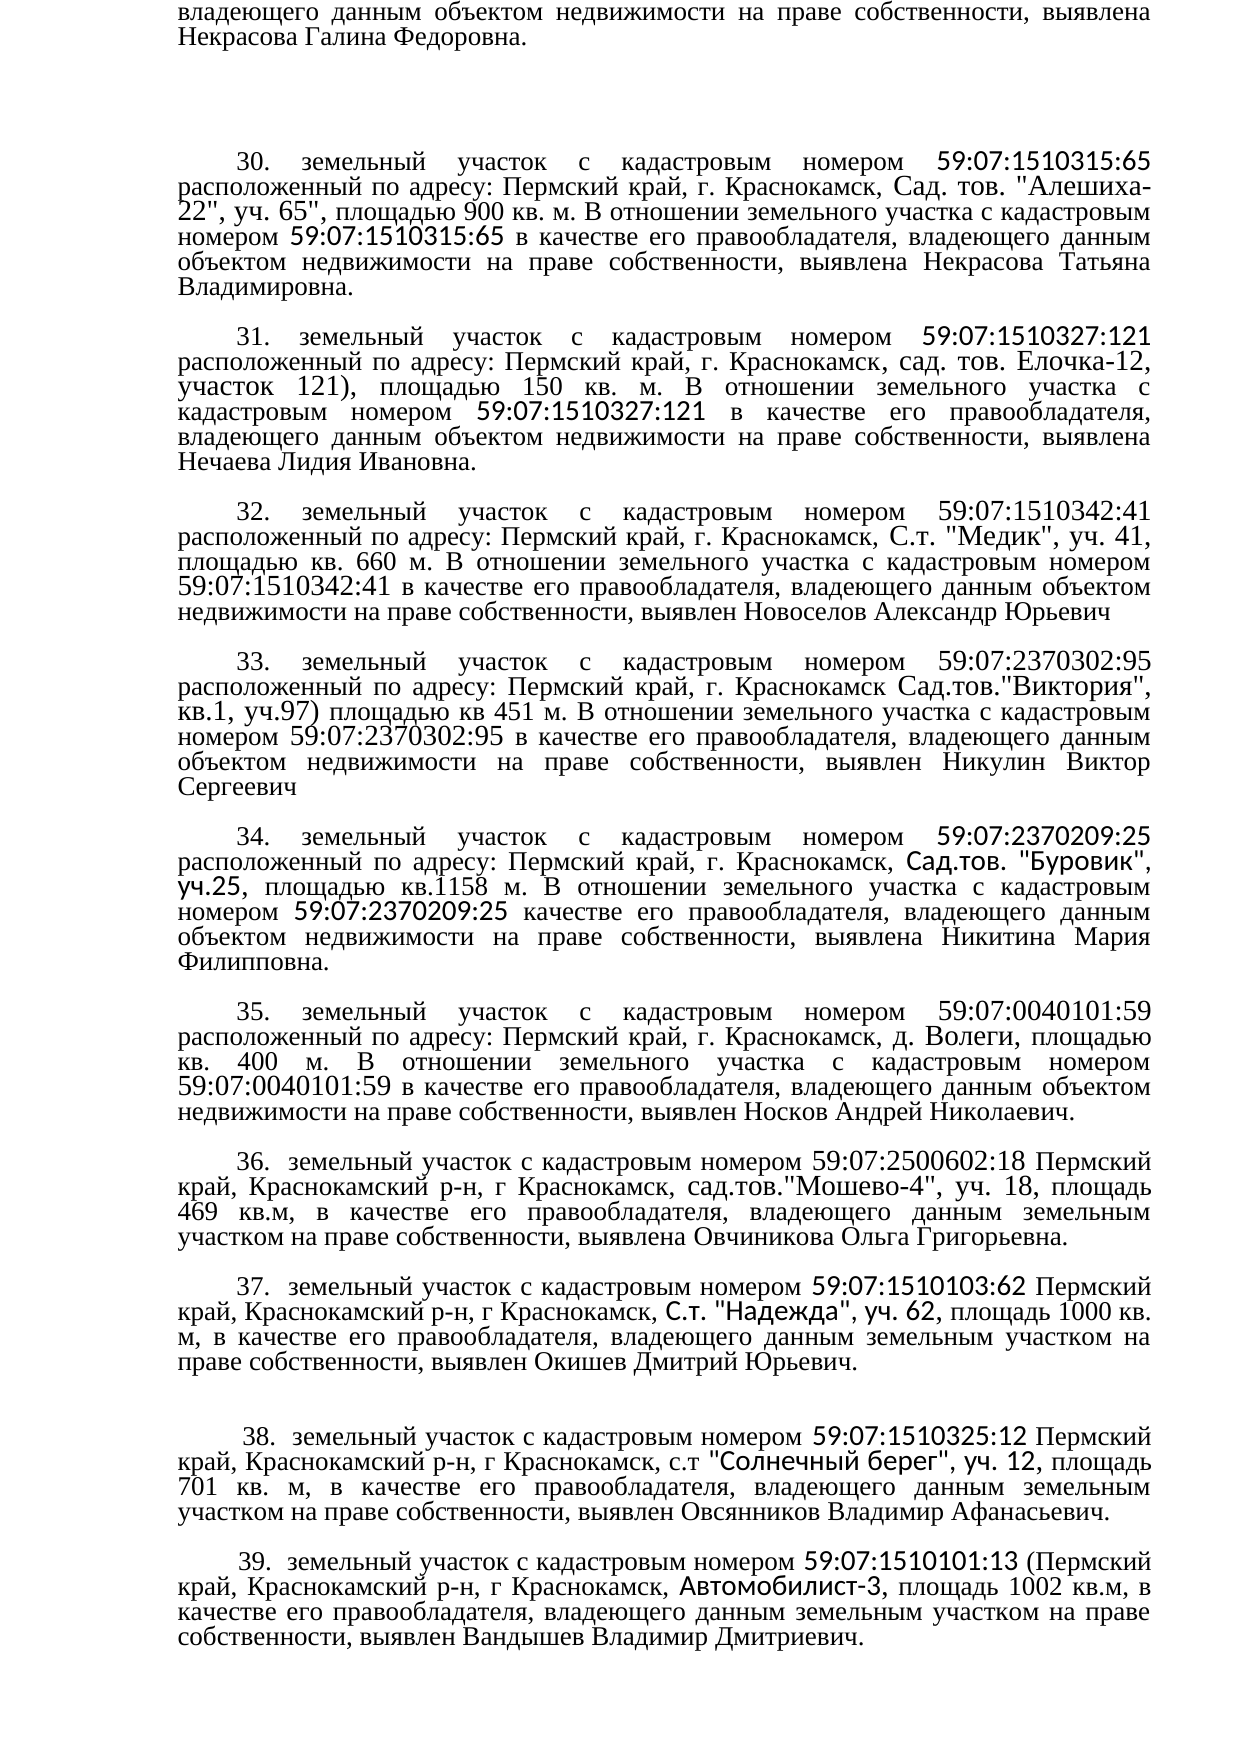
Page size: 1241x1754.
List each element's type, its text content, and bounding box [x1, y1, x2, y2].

text 33. земельный участок с кадастровым номером 59:07:2370302:95 расположенный по адресу: Пермский край, г. Краснокамск Сад.тов."Виктория", кв.1, уч.97) площадью кв 451 м. В отношении земельного участка с кадастровым номером 59:07:2370302:95 в качестве его правообладателя, владеющего данным объектом недвижимости на праве собственности, выявлен Никулин Виктор Сергеевич [177, 650, 1152, 800]
text 39. земельный участок с кадастровым номером 59:07:1510101:13 (Пермский край, Краснокамский р-н, г Краснокамск, Автомобилист-3, площадь 1002 кв.м, в качестве его правообладателя, владеющего данным земельным участком на праве собственности, выявлен Вандышев Владимир Дмитриевич. [177, 1550, 1152, 1650]
text 38. земельный участок с кадастровым номером 59:07:1510325:12 Пермский край, Краснокамский р-н, г Краснокамск, с.т "Солнечный берег", уч. 12, площадь 701 кв. м, в качестве его правообладателя, владеющего данным земельным участком на праве собственности, выявлен Овсянников Владимир Афанасьевич. [177, 1425, 1152, 1525]
text 37. земельный участок с кадастровым номером 59:07:1510103:62 Пермский край, Краснокамский р-н, г Краснокамск, С.т. "Надежда", уч. 62, площадь 1000 кв. м, в качестве его правообладателя, владеющего данным земельным участком на праве собственности, выявлен Окишев Дмитрий Юрьевич. [177, 1275, 1152, 1375]
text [177, 0, 1152, 50]
text 30. земельный участок с кадастровым номером 59:07:1510315:65 расположенный по адресу: Пермский край, г. Краснокамск, Сад. тов. "Алешиха-22", уч. 65", площадью 900 кв. м. В отношении земельного участка с кадастровым номером 59:07:1510315:65 в качестве его правообладателя, владеющего данным объектом недвижимости на праве собственности, выявлена Некрасова Татьяна Владимировна. [177, 150, 1152, 300]
text 32. земельный участок с кадастровым номером 59:07:1510342:41 расположенный по адресу: Пермский край, г. Краснокамск, С.т. "Медик", уч. 41, площадью кв. 660 м. В отношении земельного участка с кадастровым номером 59:07:1510342:41 в качестве его правообладателя, владеющего данным объектом недвижимости на праве собственности, выявлен Новоселов Александр Юрьевич [177, 500, 1152, 625]
text 36. земельный участок с кадастровым номером 59:07:2500602:18 Пермский край, Краснокамский р-н, г Краснокамск, сад.тов."Мошево-4", уч. 18, площадь 469 кв.м, в качестве его правообладателя, владеющего данным земельным участком на праве собственности, выявлена Овчиникова Ольга Григорьевна. [177, 1150, 1152, 1250]
text 34. земельный участок с кадастровым номером 59:07:2370209:25 расположенный по адресу: Пермский край, г. Краснокамск, Cад.тов. "Буровик", уч.25, площадью кв.1158 м. В отношении земельного участка с кадастровым номером 59:07:2370209:25 качестве его правообладателя, владеющего данным объектом недвижимости на праве собственности, выявлена Никитина Мария Филипповна. [177, 825, 1152, 975]
text 31. земельный участок с кадастровым номером 59:07:1510327:121 расположенный по адресу: Пермский край, г. Краснокамск, сад. тов. Елочка-12, участок 121), площадью 150 кв. м. В отношении земельного участка с кадастровым номером 59:07:1510327:121 в качестве его правообладателя, владеющего данным объектом недвижимости на праве собственности, выявлена Нечаева Лидия Ивановна. [177, 325, 1152, 475]
text 35. земельный участок с кадастровым номером 59:07:0040101:59 расположенный по адресу: Пермский край, г. Краснокамск, д. Волеги, площадью кв. 400 м. В отношении земельного участка с кадастровым номером 59:07:0040101:59 в качестве его правообладателя, владеющего данным объектом недвижимости на праве собственности, выявлен Носков Андрей Николаевич. [177, 1000, 1152, 1125]
